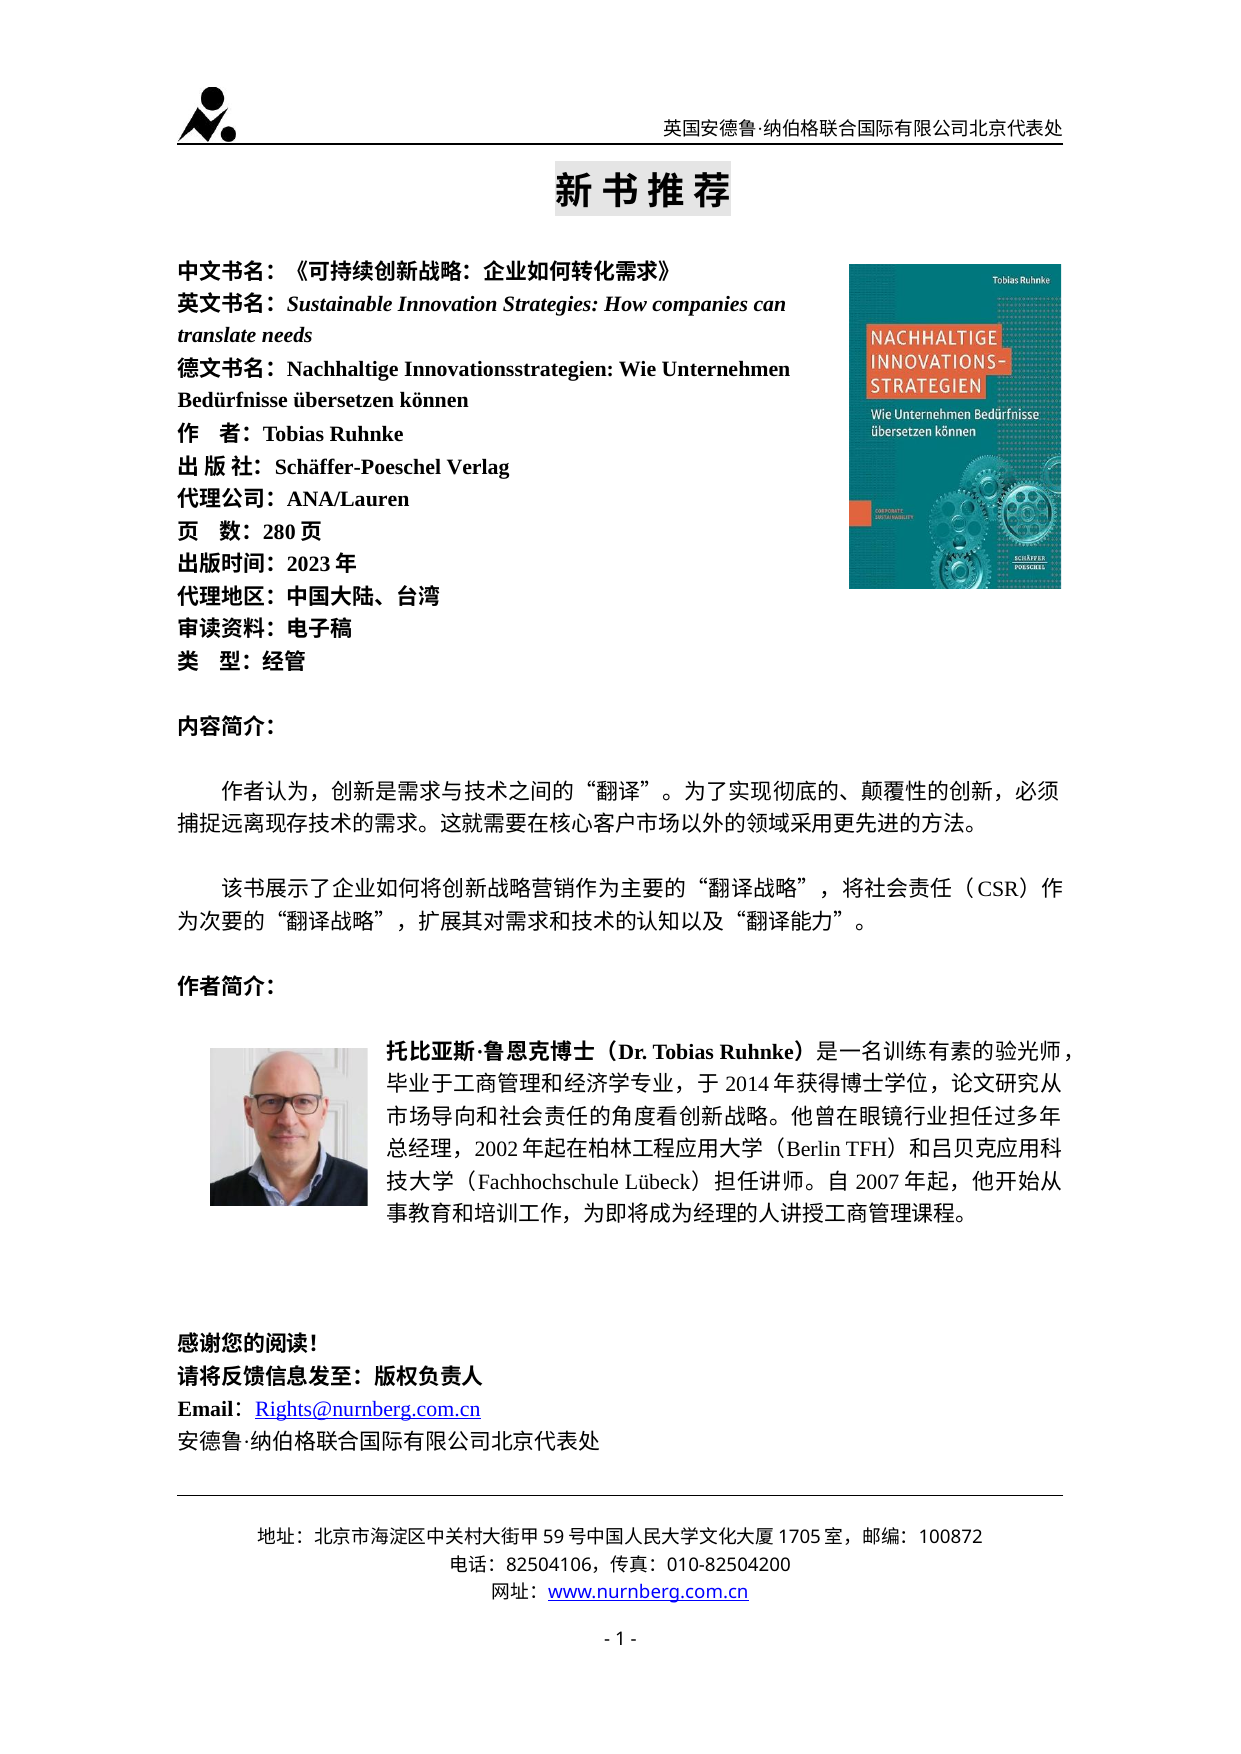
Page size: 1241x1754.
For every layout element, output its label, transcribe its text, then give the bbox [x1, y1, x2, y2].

text 感谢您的阅读！ [177, 1326, 1063, 1358]
picture [849, 264, 1062, 589]
text 托比亚斯·鲁恩克博士（Dr. Tobias Ruhnke）是一名训练有素的验光师，毕业于工商管理和经济学专业，于2014年获得博士学位，论文研究从市场导向和社会责任的角度看创新战略。他曾在眼镜行业担任过多年总经理，2002年起在柏林工程应用大学（Berlin TFH）和吕贝克应用科技大学（Fachhochschule Lübeck）担任讲师。自2007年起，他开始从事教育和培训工作，为即将成为经理的人讲授工商管理课程。 [177, 1033, 1063, 1228]
text 作 者：Tobias Ruhnke [177, 416, 849, 448]
text 类 型：经管 [177, 643, 1063, 676]
text 代理公司：ANA/Lauren [177, 481, 849, 513]
text 新 书 推 荐 [177, 156, 1063, 221]
text 页 数：280页 [177, 513, 849, 546]
text 请将反馈信息发至：版权负责人 [177, 1358, 1063, 1391]
picture [177, 87, 236, 142]
text 代理地区：中国大陆、台湾 [177, 578, 1063, 611]
text 内容简介： [177, 708, 1063, 741]
text 作者简介： [177, 968, 1063, 1001]
text 安德鲁·纳伯格联合国际有限公司北京代表处 [177, 1423, 1063, 1456]
text 作者认为，创新是需求与技术之间的“翻译”。为了实现彻底的、颠覆性的创新，必须捕捉远离现存技术的需求。这就需要在核心客户市场以外的领域采用更先进的方法。 [177, 773, 1063, 838]
text 审读资料：电子稿 [177, 611, 1063, 643]
text 出版时间：2023年 [177, 546, 849, 578]
text 出 版 社：Schäffer-Poeschel Verlag [177, 448, 849, 481]
text 德文书名：Nachhaltige Innovationsstrategien: Wie Unternehmen Bedürfnisse übersetzen können [177, 351, 849, 416]
picture [210, 1048, 368, 1206]
text 英文书名：Sustainable Innovation Strategies: How companies can translate needs [177, 286, 849, 351]
text 中文书名：《可持续创新战略：企业如何转化需求》 [177, 253, 1063, 286]
text Email：Rights@nurnberg.com.cn [177, 1391, 1063, 1423]
text 该书展示了企业如何将创新战略营销作为主要的“翻译战略”，将社会责任（CSR）作为次要的“翻译战略”，扩展其对需求和技术的认知以及“翻译能力”。 [177, 871, 1063, 936]
